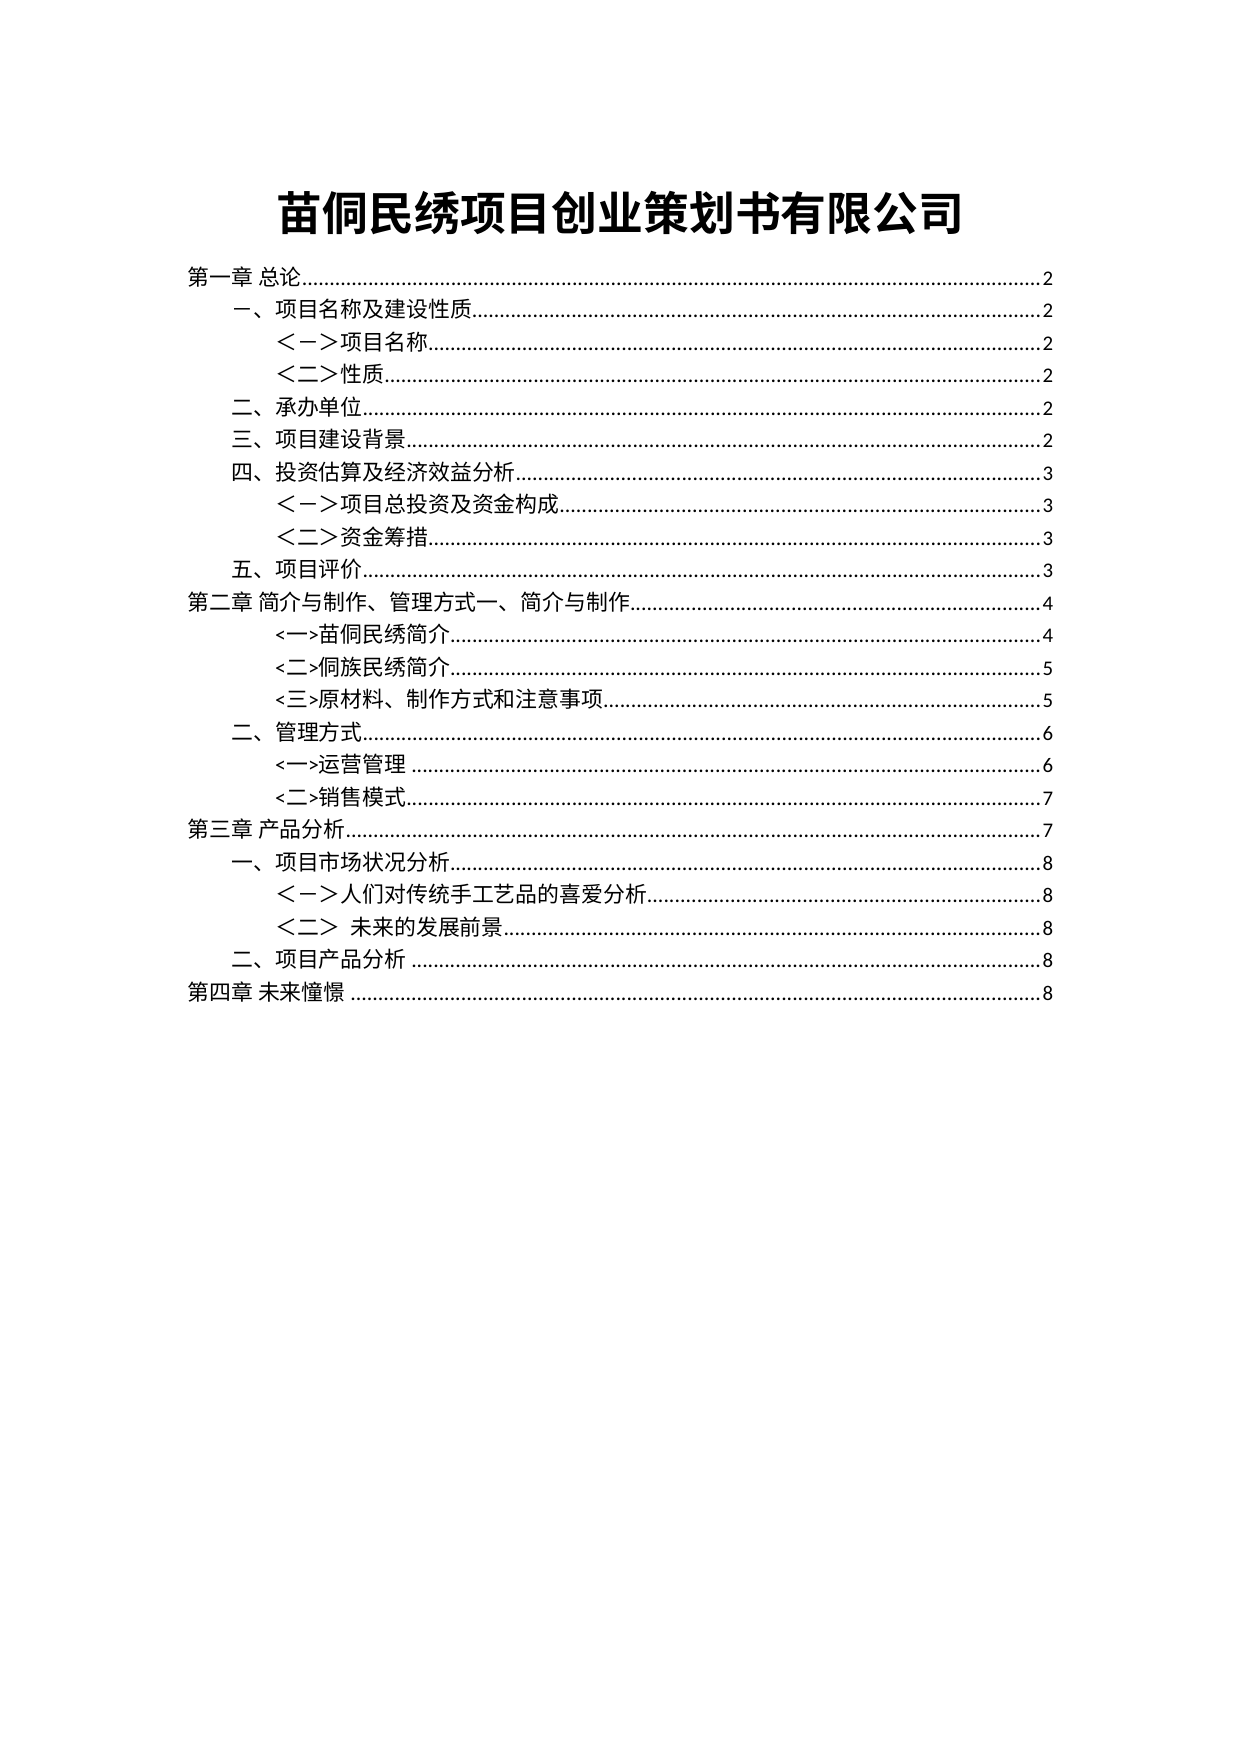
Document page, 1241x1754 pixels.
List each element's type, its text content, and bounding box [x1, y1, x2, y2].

text 二、项目产品分析 8 [231, 942, 1053, 974]
text ＜二＞ 未来的发展前景 8 [275, 909, 1053, 942]
text <二>侗族民绣简介 5 [275, 649, 1053, 682]
text ＜－＞人们对传统手工艺品的喜爱分析 8 [275, 877, 1053, 909]
text <一>运营管理 6 [275, 747, 1053, 779]
text 二、承办单位 2 [231, 389, 1053, 422]
text 二、管理方式 6 [231, 714, 1053, 747]
text ＜－＞项目名称 2 [275, 324, 1053, 357]
text ＜－＞项目总投资及资金构成 3 [275, 487, 1053, 519]
text ＜二＞性质 2 [275, 357, 1053, 389]
text 第二章 简介与制作、管理方式一、简介与制作 4 [187, 584, 1053, 617]
text 第三章 产品分析 7 [187, 812, 1053, 844]
text ＜二＞资金筹措 3 [275, 519, 1053, 552]
text 三、项目建设背景 2 [231, 422, 1053, 454]
text 五、项目评价 3 [231, 552, 1053, 584]
text 第一章 总论 2 [187, 259, 1053, 292]
text －、项目名称及建设性质 2 [231, 292, 1053, 324]
text 第四章 未来憧憬 8 [187, 974, 1053, 1007]
text 一、项目市场状况分析 8 [231, 844, 1053, 877]
text <二>销售模式 7 [275, 779, 1053, 812]
text 四、投资估算及经济效益分析 3 [231, 454, 1053, 487]
text <一>苗侗民绣简介 4 [275, 617, 1053, 649]
text 苗侗民绣项目创业策划书有限公司 [187, 162, 1053, 259]
text <三>原材料、制作方式和注意事项 5 [275, 682, 1053, 714]
